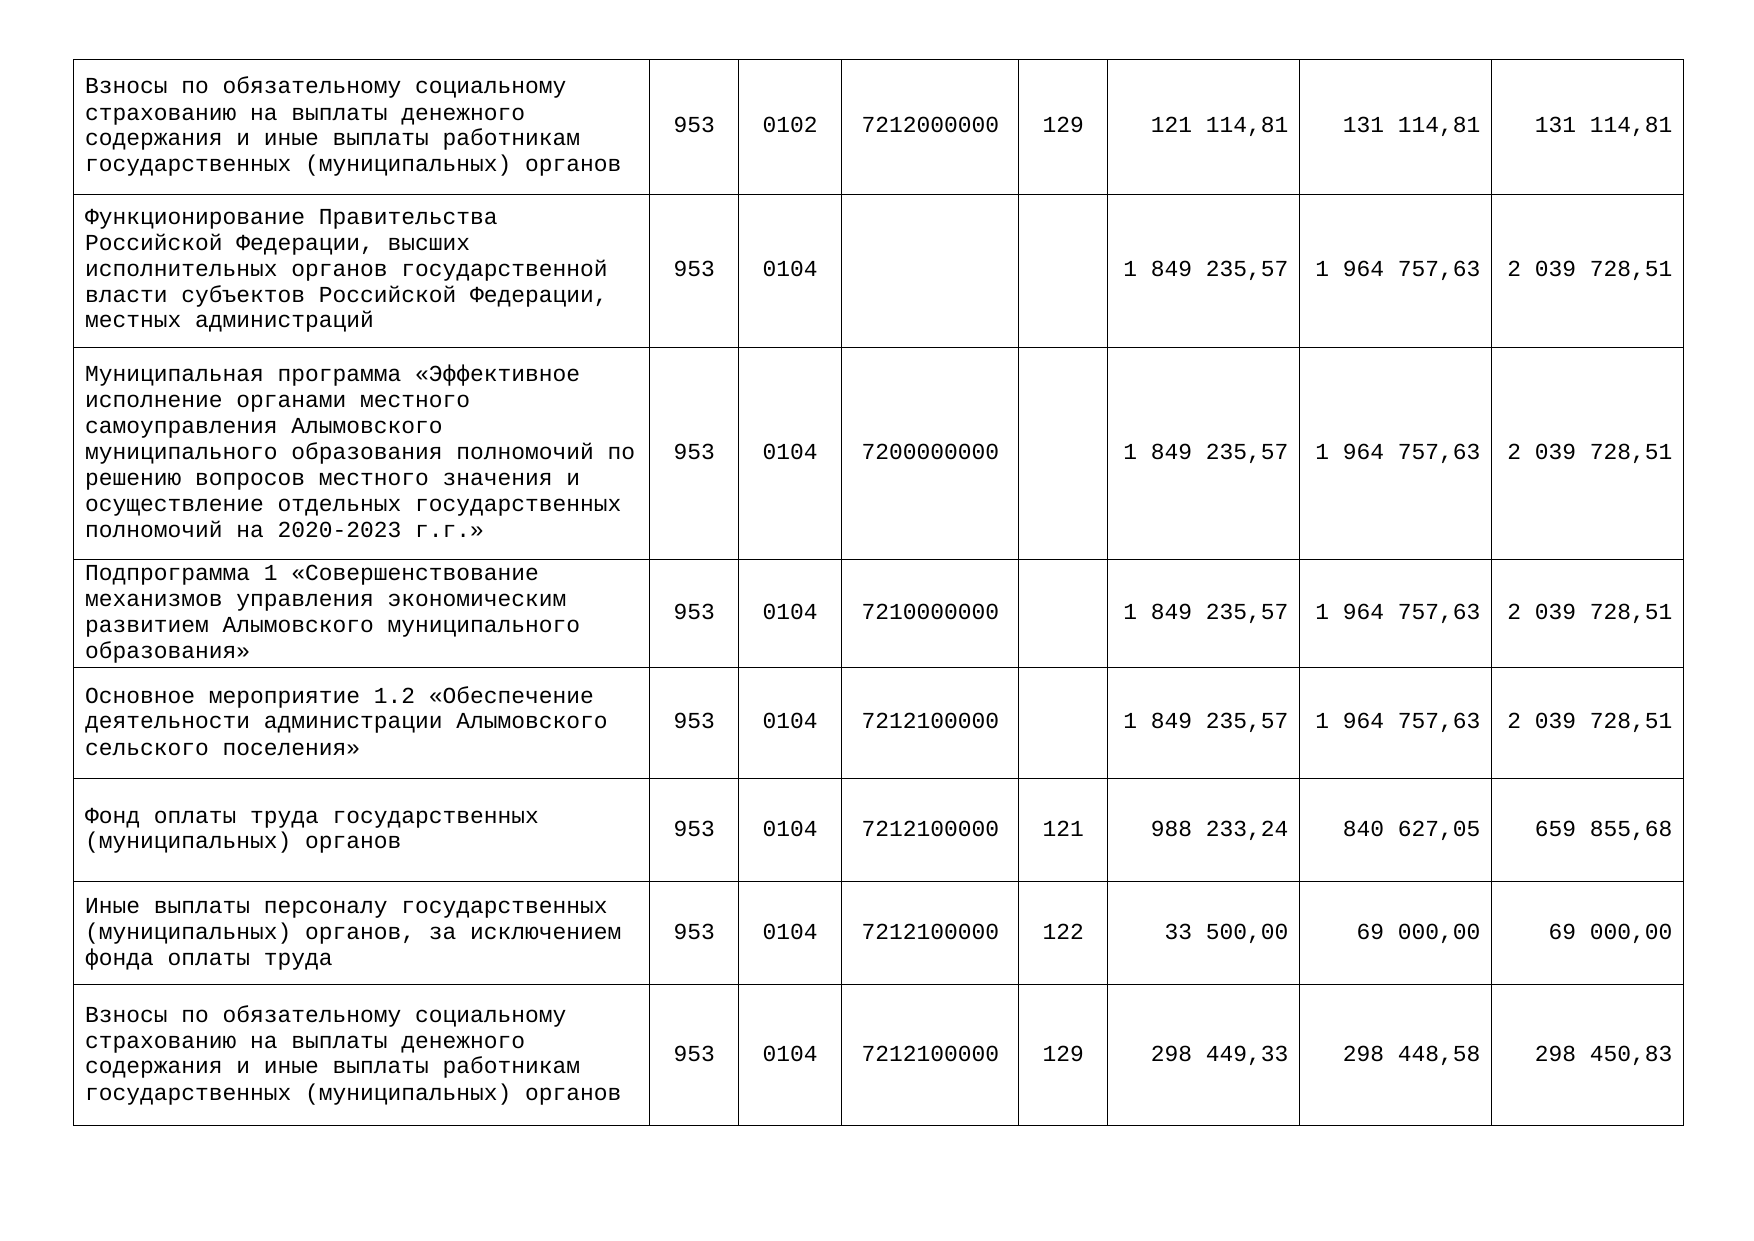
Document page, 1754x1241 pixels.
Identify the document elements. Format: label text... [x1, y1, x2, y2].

table_cell 0102 [739, 60, 841, 193]
table_cell 131 114,81 [1300, 60, 1491, 193]
table_cell Взносы по обязательному социальному страхованию на выплаты денежного содержания и иные выплаты работникам государственных (муниципальных) органов [74, 985, 649, 1125]
table_cell 122 [1019, 882, 1107, 984]
table_cell Подпрограмма 1 «Совершенствование механизмов управления экономическим развитием Алымовского муниципального образования» [74, 560, 649, 667]
table_cell [1019, 560, 1107, 667]
table_cell 953 [650, 560, 738, 667]
table_cell 953 [650, 60, 738, 193]
table_cell 129 [1019, 985, 1107, 1125]
table_cell 1 849 235,57 [1108, 195, 1299, 347]
table_cell 1 849 235,57 [1108, 668, 1299, 778]
table_cell 1 964 757,63 [1300, 560, 1491, 667]
table_cell 2 039 728,51 [1492, 348, 1683, 559]
table_cell 2 039 728,51 [1492, 560, 1683, 667]
table_cell 7212100000 [842, 882, 1018, 984]
table_cell 953 [650, 985, 738, 1125]
table_cell 33 500,00 [1108, 882, 1299, 984]
table_cell 69 000,00 [1492, 882, 1683, 984]
table_cell 129 [1019, 60, 1107, 193]
table_cell 953 [650, 668, 738, 778]
table_cell 988 233,24 [1108, 779, 1299, 881]
table_cell 0104 [739, 985, 841, 1125]
table_cell 659 855,68 [1492, 779, 1683, 881]
table_cell 0104 [739, 560, 841, 667]
table_cell 840 627,05 [1300, 779, 1491, 881]
table_cell [842, 195, 1018, 347]
table_cell Основное мероприятие 1.2 «Обеспечение деятельности администрации Алымовского сельского поселения» [74, 668, 649, 778]
table_cell Взносы по обязательному социальному страхованию на выплаты денежного содержания и иные выплаты работникам государственных (муниципальных) органов [74, 60, 649, 193]
table_cell 0104 [739, 882, 841, 984]
table_cell [1019, 195, 1107, 347]
table_cell 69 000,00 [1300, 882, 1491, 984]
table_cell Фонд оплаты труда государственных (муниципальных) органов [74, 779, 649, 881]
table_cell [1019, 668, 1107, 778]
table_cell 1 964 757,63 [1300, 668, 1491, 778]
table_cell 298 449,33 [1108, 985, 1299, 1125]
table_cell 0104 [739, 195, 841, 347]
table_cell 2 039 728,51 [1492, 195, 1683, 347]
table_cell 121 114,81 [1108, 60, 1299, 193]
table_cell 131 114,81 [1492, 60, 1683, 193]
table_cell 0104 [739, 668, 841, 778]
table_cell 298 448,58 [1300, 985, 1491, 1125]
table_cell 7212100000 [842, 985, 1018, 1125]
table_cell 7212100000 [842, 779, 1018, 881]
table_cell 1 849 235,57 [1108, 348, 1299, 559]
table_cell 1 849 235,57 [1108, 560, 1299, 667]
table_cell 953 [650, 779, 738, 881]
table_cell 298 450,83 [1492, 985, 1683, 1125]
table_cell 1 964 757,63 [1300, 348, 1491, 559]
table_cell 953 [650, 195, 738, 347]
table_cell 2 039 728,51 [1492, 668, 1683, 778]
table_cell 953 [650, 348, 738, 559]
table_cell Функционирование Правительства Российской Федерации, высших исполнительных органов государственной власти субъектов Российской Федерации, местных администраций [74, 195, 649, 347]
table_cell 7212100000 [842, 668, 1018, 778]
table_cell Муниципальная программа «Эффективное исполнение органами местного самоуправления Алымовского муниципального образования полномочий по решению вопросов местного значения и осуществление отдельных государственных полномочий на 2020-2023 г.г.» [74, 348, 649, 559]
table_cell 7210000000 [842, 560, 1018, 667]
table_cell 0104 [739, 348, 841, 559]
table_cell 7212000000 [842, 60, 1018, 193]
table_cell [1019, 348, 1107, 559]
table_cell Иные выплаты персоналу государственных (муниципальных) органов, за исключением фонда оплаты труда [74, 882, 649, 984]
table_cell 7200000000 [842, 348, 1018, 559]
table_cell 121 [1019, 779, 1107, 881]
table_cell 953 [650, 882, 738, 984]
table_cell 1 964 757,63 [1300, 195, 1491, 347]
table_cell 0104 [739, 779, 841, 881]
